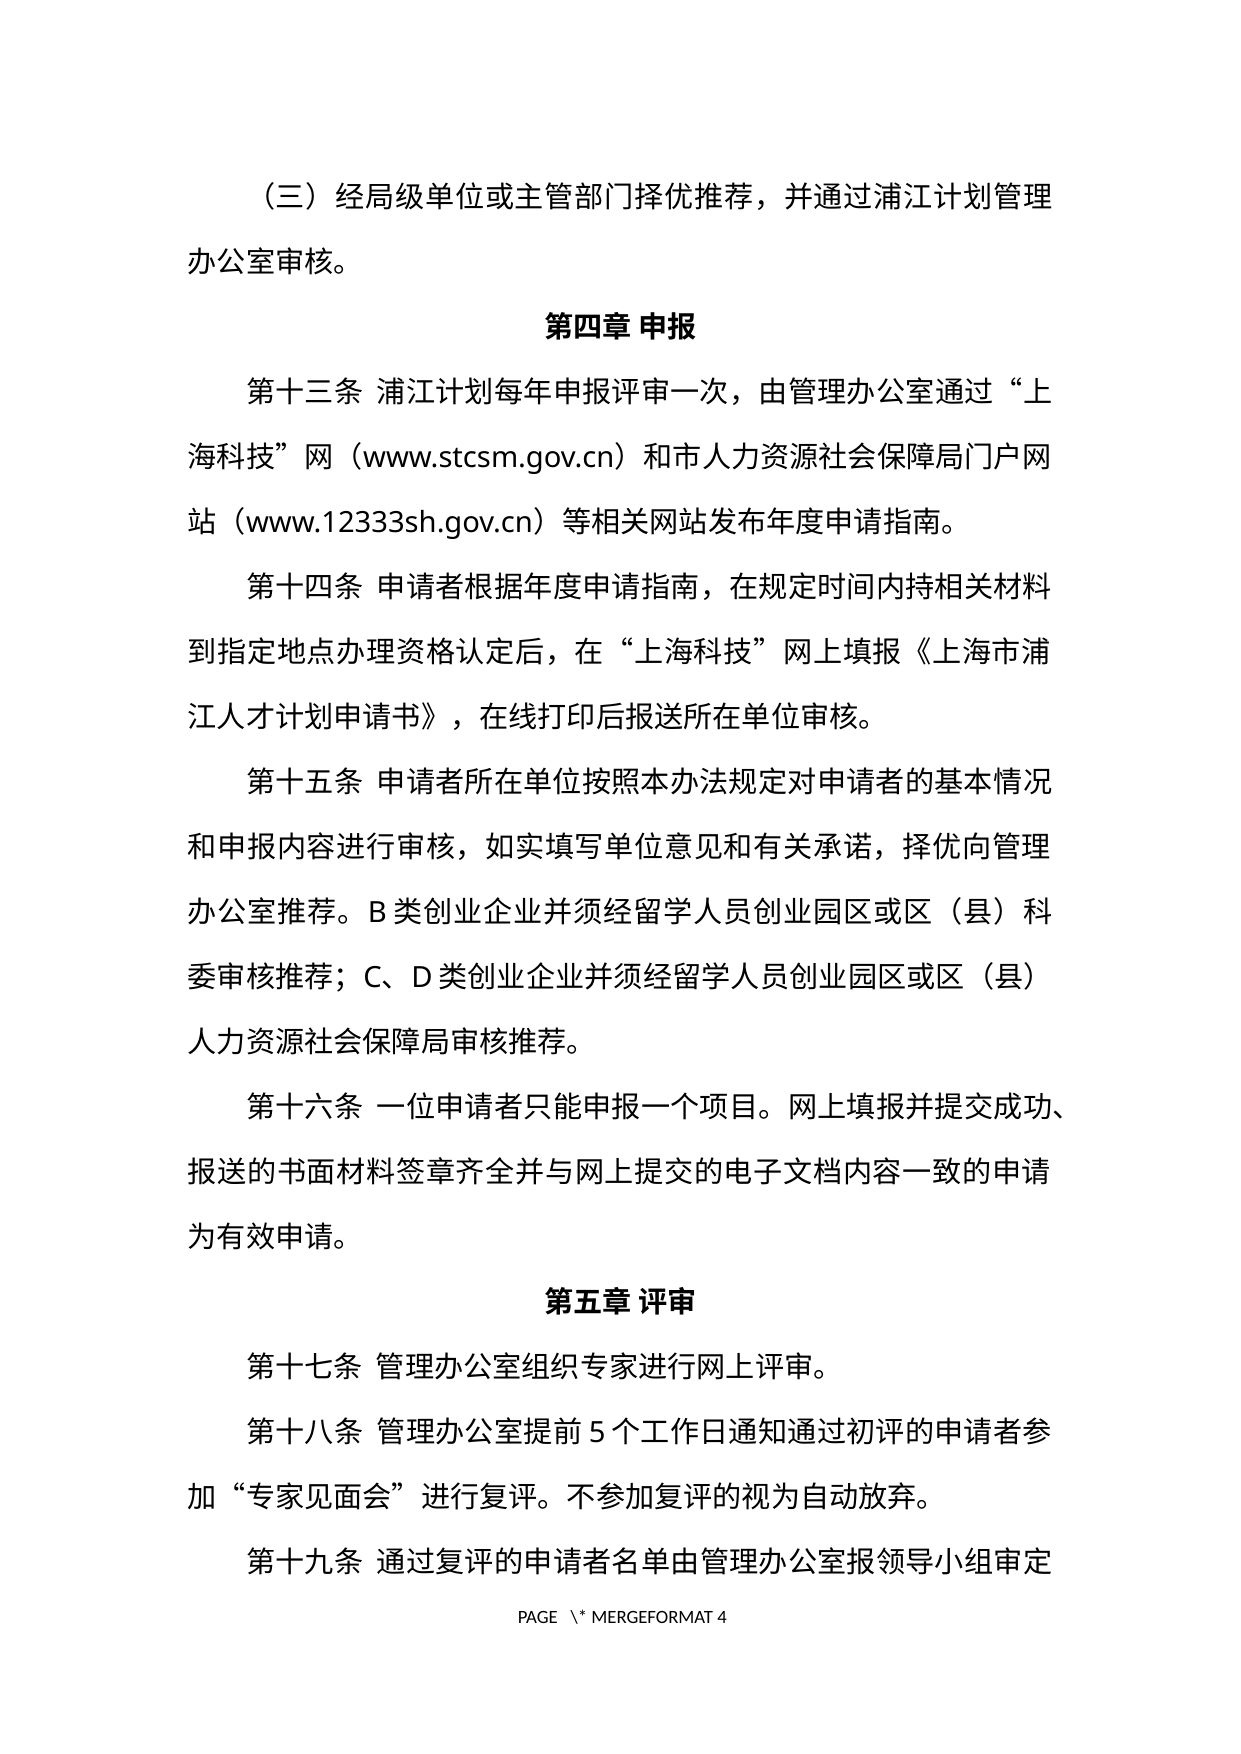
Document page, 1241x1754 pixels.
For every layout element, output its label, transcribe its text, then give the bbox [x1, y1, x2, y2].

text 第十四条 申请者根据年度申请指南，在规定时间内持相关材料到指定地点办理资格认定后，在“上海科技”网上填报《上海市浦江人才计划申请书》，在线打印后报送所在单位审核。 [187, 552, 1053, 747]
text 第五章 评审 [187, 1267, 1053, 1332]
text 第四章 申报 [187, 292, 1053, 357]
text 第十三条 浦江计划每年申报评审一次，由管理办公室通过“上海科技”网（www.stcsm.gov.cn）和市人力资源社会保障局门户网站（www.12333sh.gov.cn）等相关网站发布年度申请指南。 [187, 357, 1053, 552]
text 第十六条 一位申请者只能申报一个项目。网上填报并提交成功、报送的书面材料签章齐全并与网上提交的电子文档内容一致的申请为有效申请。 [187, 1072, 1053, 1267]
text 第十七条 管理办公室组织专家进行网上评审。 [187, 1332, 1053, 1397]
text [187, 1527, 1053, 1592]
text （三）经局级单位或主管部门择优推荐，并通过浦江计划管理办公室审核。 [187, 162, 1053, 292]
text 第十八条 管理办公室提前5个工作日通知通过初评的申请者参加“专家见面会”进行复评。不参加复评的视为自动放弃。 [187, 1397, 1053, 1527]
text 第十五条 申请者所在单位按照本办法规定对申请者的基本情况和申报内容进行审核，如实填写单位意见和有关承诺，择优向管理办公室推荐。B类创业企业并须经留学人员创业园区或区（县）科委审核推荐；C、D类创业企业并须经留学人员创业园区或区（县）人力资源社会保障局审核推荐。 [187, 747, 1053, 1072]
